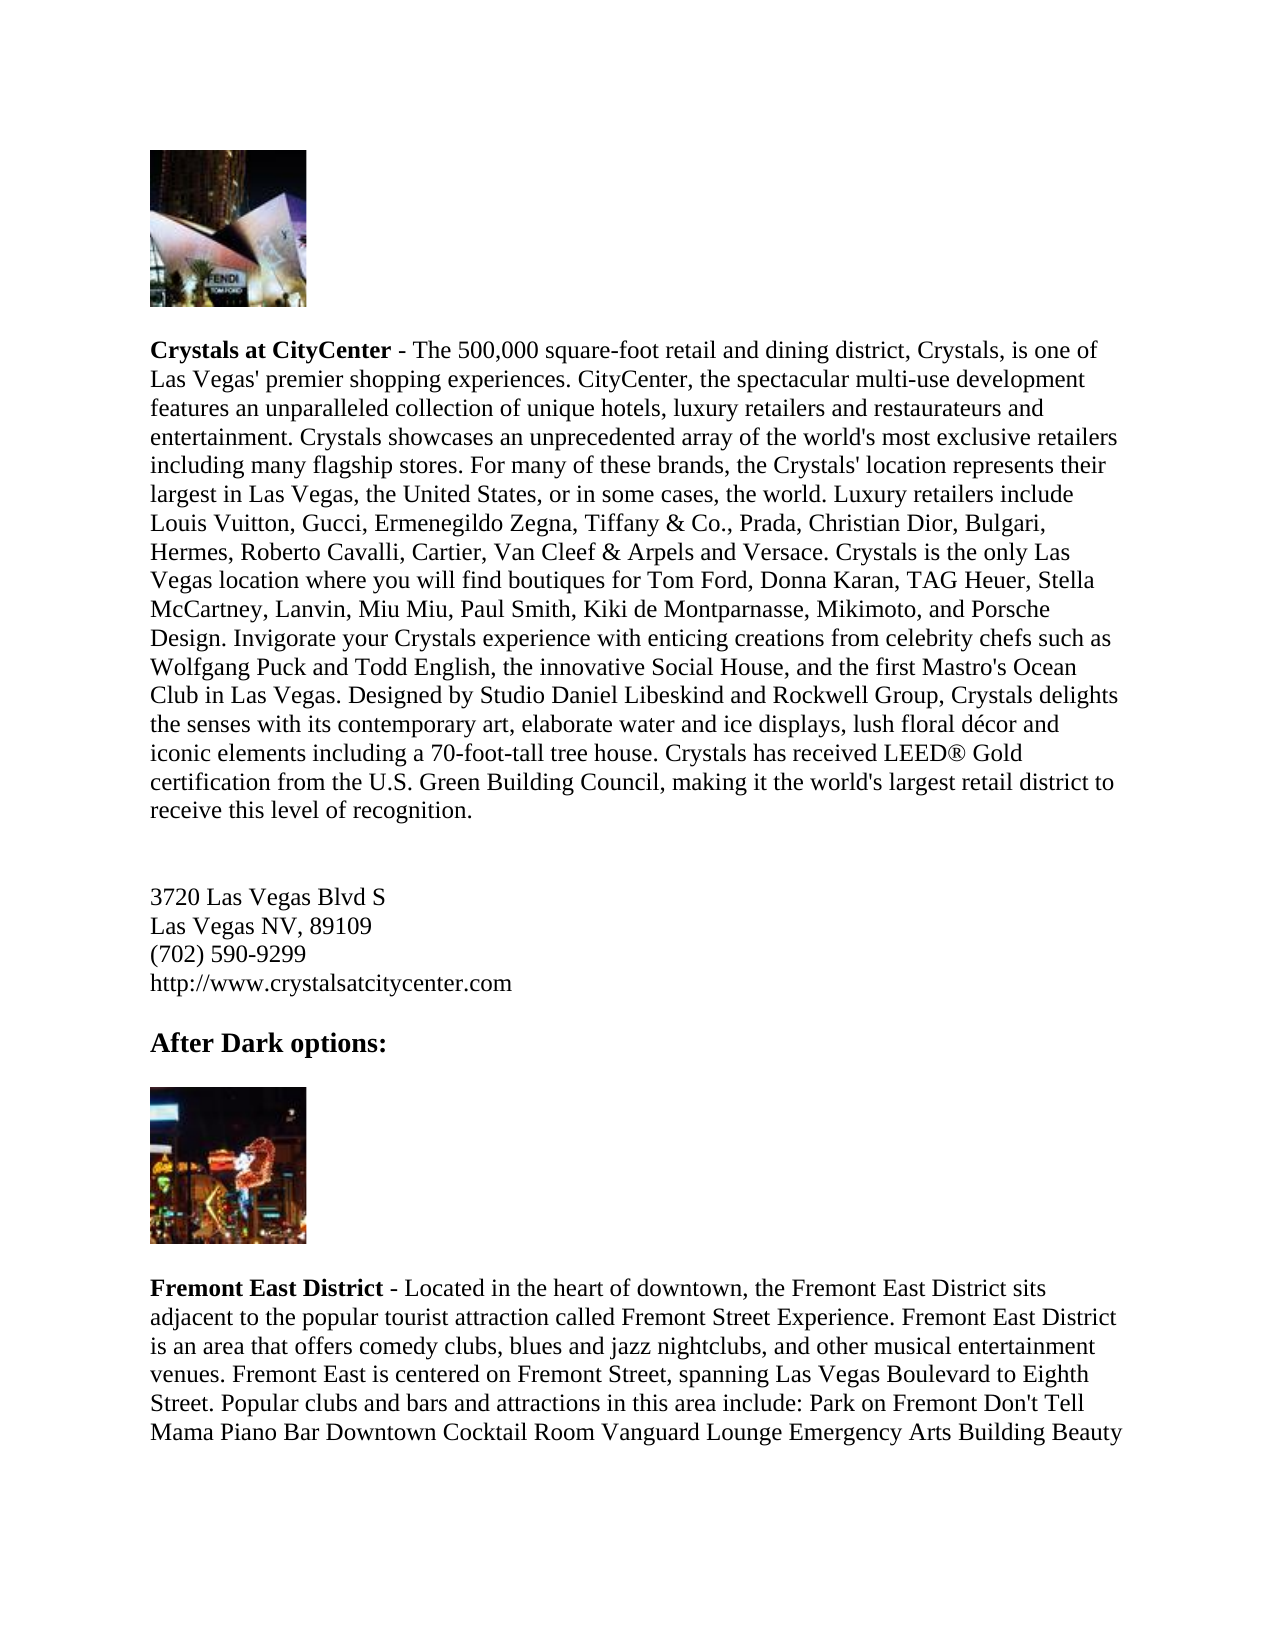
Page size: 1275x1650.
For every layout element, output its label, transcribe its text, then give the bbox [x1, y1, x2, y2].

picture [150, 1087, 307, 1244]
text After Dark options: [150, 1026, 1125, 1059]
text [150, 1273, 1125, 1446]
text Crystals at CityCenter - The 500,000 square-foot retail and dining district, Crystals, is one of Las Vegas' premier shopping experiences. CityCenter, the spectacular multi-use development features an unparalleled collection of unique hotels, luxury retailers and restaurateurs and entertainment. Crystals showcases an unprecedented array of the world's most exclusive retailers including many flagship stores. For many of these brands, the Crystals' location represents their largest in Las Vegas, the United States, or in some cases, the world. Luxury retailers include Louis Vuitton, Gucci, Ermenegildo Zegna, Tiffany & Co., Prada, Christian Dior, Bulgari, Hermes, Roberto Cavalli, Cartier, Van Cleef & Arpels and Versace. Crystals is the only Las Vegas location where you will find boutiques for Tom Ford, Donna Karan, TAG Heuer, Stella McCartney, Lanvin, Miu Miu, Paul Smith, Kiki de Montparnasse, Mikimoto, and Porsche Design. Invigorate your Crystals experience with enticing creations from celebrity chefs such as Wolfgang Puck and Todd English, the innovative Social House, and the first Mastro's Ocean Club in Las Vegas. Designed by Studio Daniel Libeskind and Rockwell Group, Crystals delights the senses with its contemporary art, elaborate water and ice displays, lush floral décor and iconic elements including a 70-foot-tall tree house. Crystals has received LEED® Gold certification from the U.S. Green Building Council, making it the world's largest retail district to receive this level of recognition. [150, 335, 1125, 824]
picture [150, 150, 307, 307]
text 3720 Las Vegas Blvd S Las Vegas NV, 89109 (702) 590-9299 http://www.crystalsatcitycenter.com [150, 853, 1125, 997]
